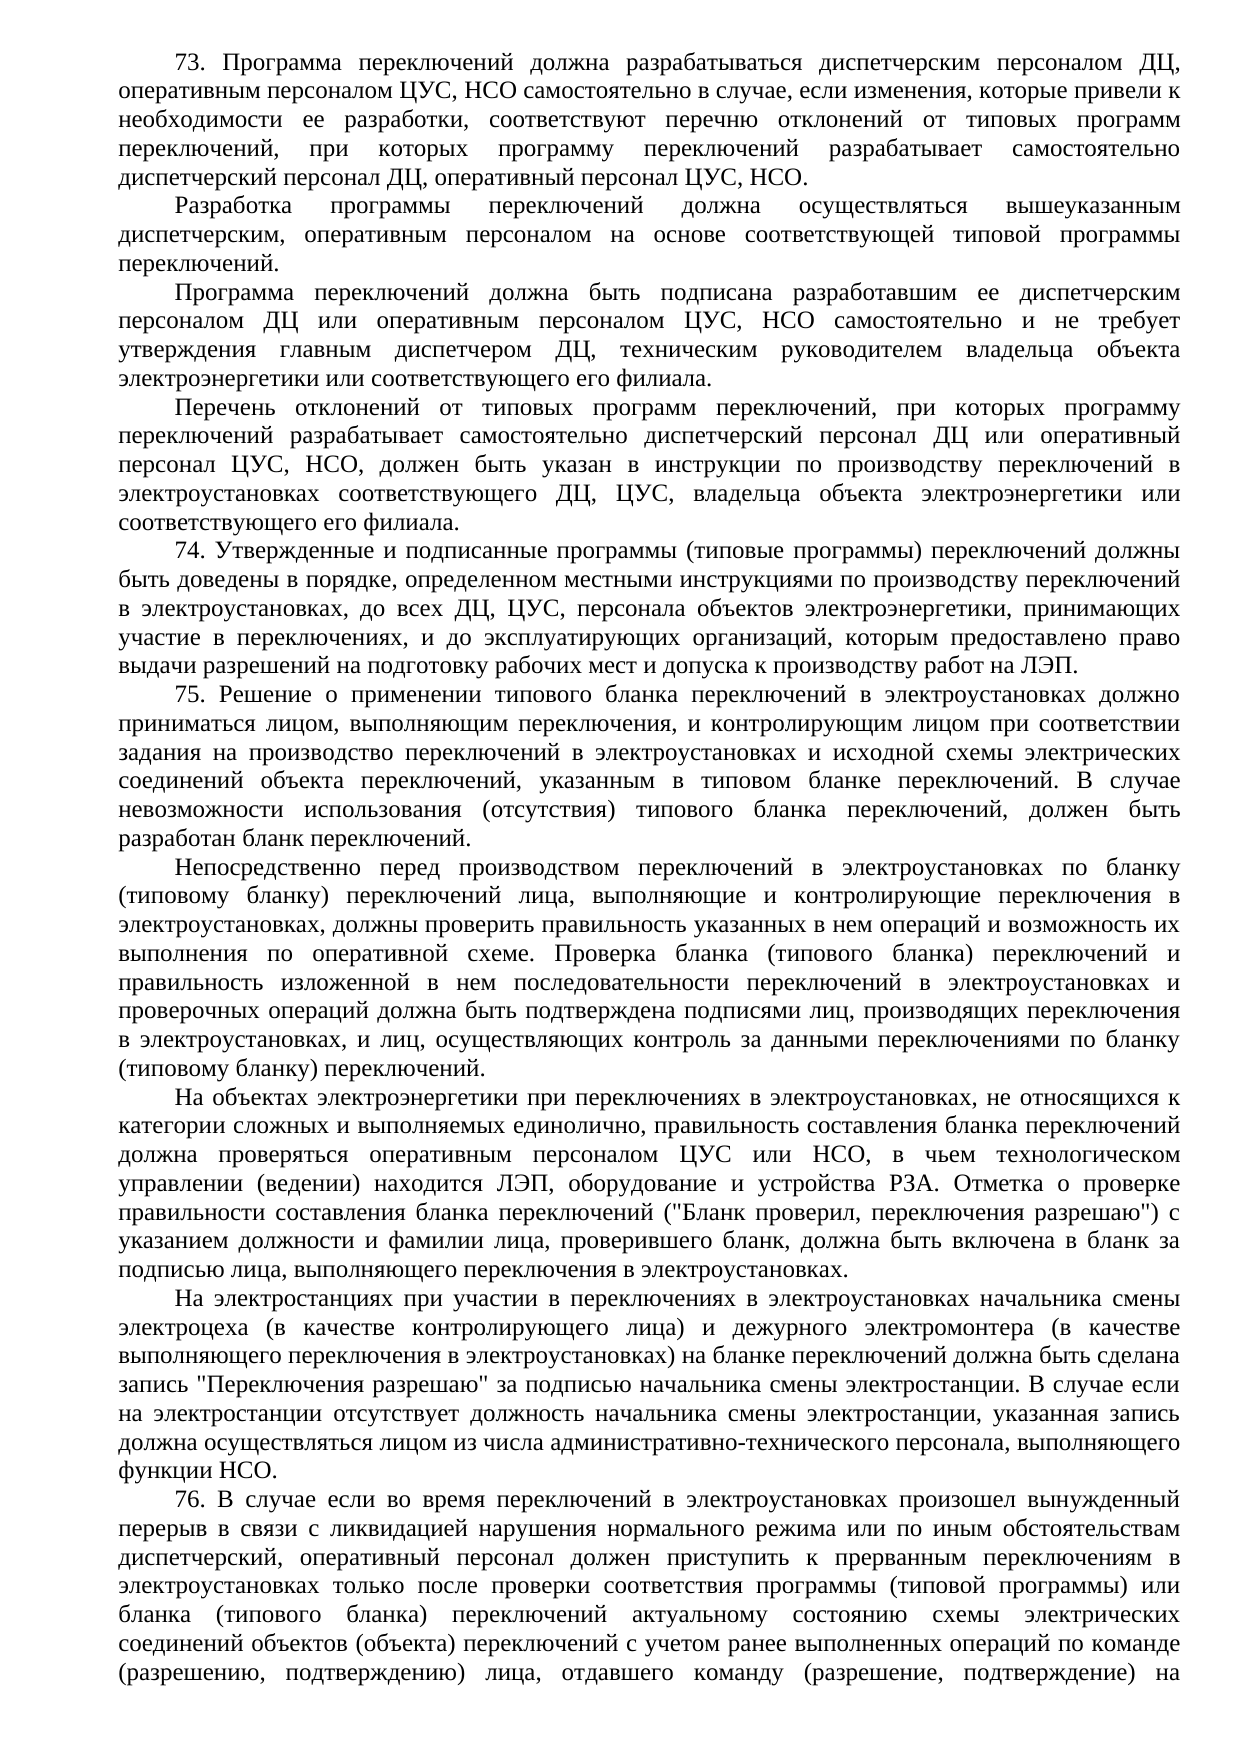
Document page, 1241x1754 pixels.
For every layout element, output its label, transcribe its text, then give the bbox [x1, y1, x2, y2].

text На объектах электроэнергетики при переключениях в электроустановках, не относящихся к категории сложных и выполняемых единолично, правильность составления бланка переключений должна проверяться оперативным персоналом ЦУС или НСО, в чьем технологическом управлении (ведении) находится ЛЭП, оборудование и устройства РЗА. Отметка о проверке правильности составления бланка переключений ("Бланк проверил, переключения разрешаю") с указанием должности и фамилии лица, проверившего бланк, должна быть включена в бланк за подписью лица, выполняющего переключения в электроустановках. [118, 1082, 1181, 1283]
text 74. Утвержденные и подписанные программы (типовые программы) переключений должны быть доведены в порядке, определенном местными инструкциями по производству переключений в электроустановках, до всех ДЦ, ЦУС, персонала объектов электроэнергетики, принимающих участие в переключениях, и до эксплуатирующих организаций, которым предоставлено право выдачи разрешений на подготовку рабочих мест и допуска к производству работ на ЛЭП. [118, 536, 1181, 679]
text Программа переключений должна быть подписана разработавшим ее диспетчерским персоналом ДЦ или оперативным персоналом ЦУС, НСО самостоятельно и не требует утверждения главным диспетчером ДЦ, техническим руководителем владельца объекта электроэнергетики или соответствующего его филиала. [118, 277, 1181, 392]
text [118, 1484, 1181, 1686]
text 73. Программа переключений должна разрабатываться диспетчерским персоналом ДЦ, оперативным персоналом ЦУС, НСО самостоятельно в случае, если изменения, которые привели к необходимости ее разработки, соответствуют перечню отклонений от типовых программ переключений, при которых программу переключений разрабатывает самостоятельно диспетчерский персонал ДЦ, оперативный персонал ЦУС, НСО. [118, 47, 1181, 191]
text Перечень отклонений от типовых программ переключений, при которых программу переключений разрабатывает самостоятельно диспетчерский персонал ДЦ или оперативный персонал ЦУС, НСО, должен быть указан в инструкции по производству переключений в электроустановках соответствующего ДЦ, ЦУС, владельца объекта электроэнергетики или соответствующего его филиала. [118, 392, 1181, 536]
text Непосредственно перед производством переключений в электроустановках по бланку (типовому бланку) переключений лица, выполняющие и контролирующие переключения в электроустановках, должны проверить правильность указанных в нем операций и возможность их выполнения по оперативной схеме. Проверка бланка (типового бланка) переключений и правильность изложенной в нем последовательности переключений в электроустановках и проверочных операций должна быть подтверждена подписями лиц, производящих переключения в электроустановках, и лиц, осуществляющих контроль за данными переключениями по бланку (типовому бланку) переключений. [118, 852, 1181, 1082]
text На электростанциях при участии в переключениях в электроустановках начальника смены электроцеха (в качестве контролирующего лица) и дежурного электромонтера (в качестве выполняющего переключения в электроустановках) на бланке переключений должна быть сделана запись "Переключения разрешаю" за подписью начальника смены электростанции. В случае если на электростанции отсутствует должность начальника смены электростанции, указанная запись должна осуществляться лицом из числа административно-технического персонала, выполняющего функции НСО. [118, 1283, 1181, 1484]
text 75. Решение о применении типового бланка переключений в электроустановках должно приниматься лицом, выполняющим переключения, и контролирующим лицом при соответствии задания на производство переключений в электроустановках и исходной схемы электрических соединений объекта переключений, указанным в типовом бланке переключений. В случае невозможности использования (отсутствия) типового бланка переключений, должен быть разработан бланк переключений. [118, 679, 1181, 852]
text Разработка программы переключений должна осуществляться вышеуказанным диспетчерским, оперативным персоналом на основе соответствующей типовой программы переключений. [118, 191, 1181, 277]
